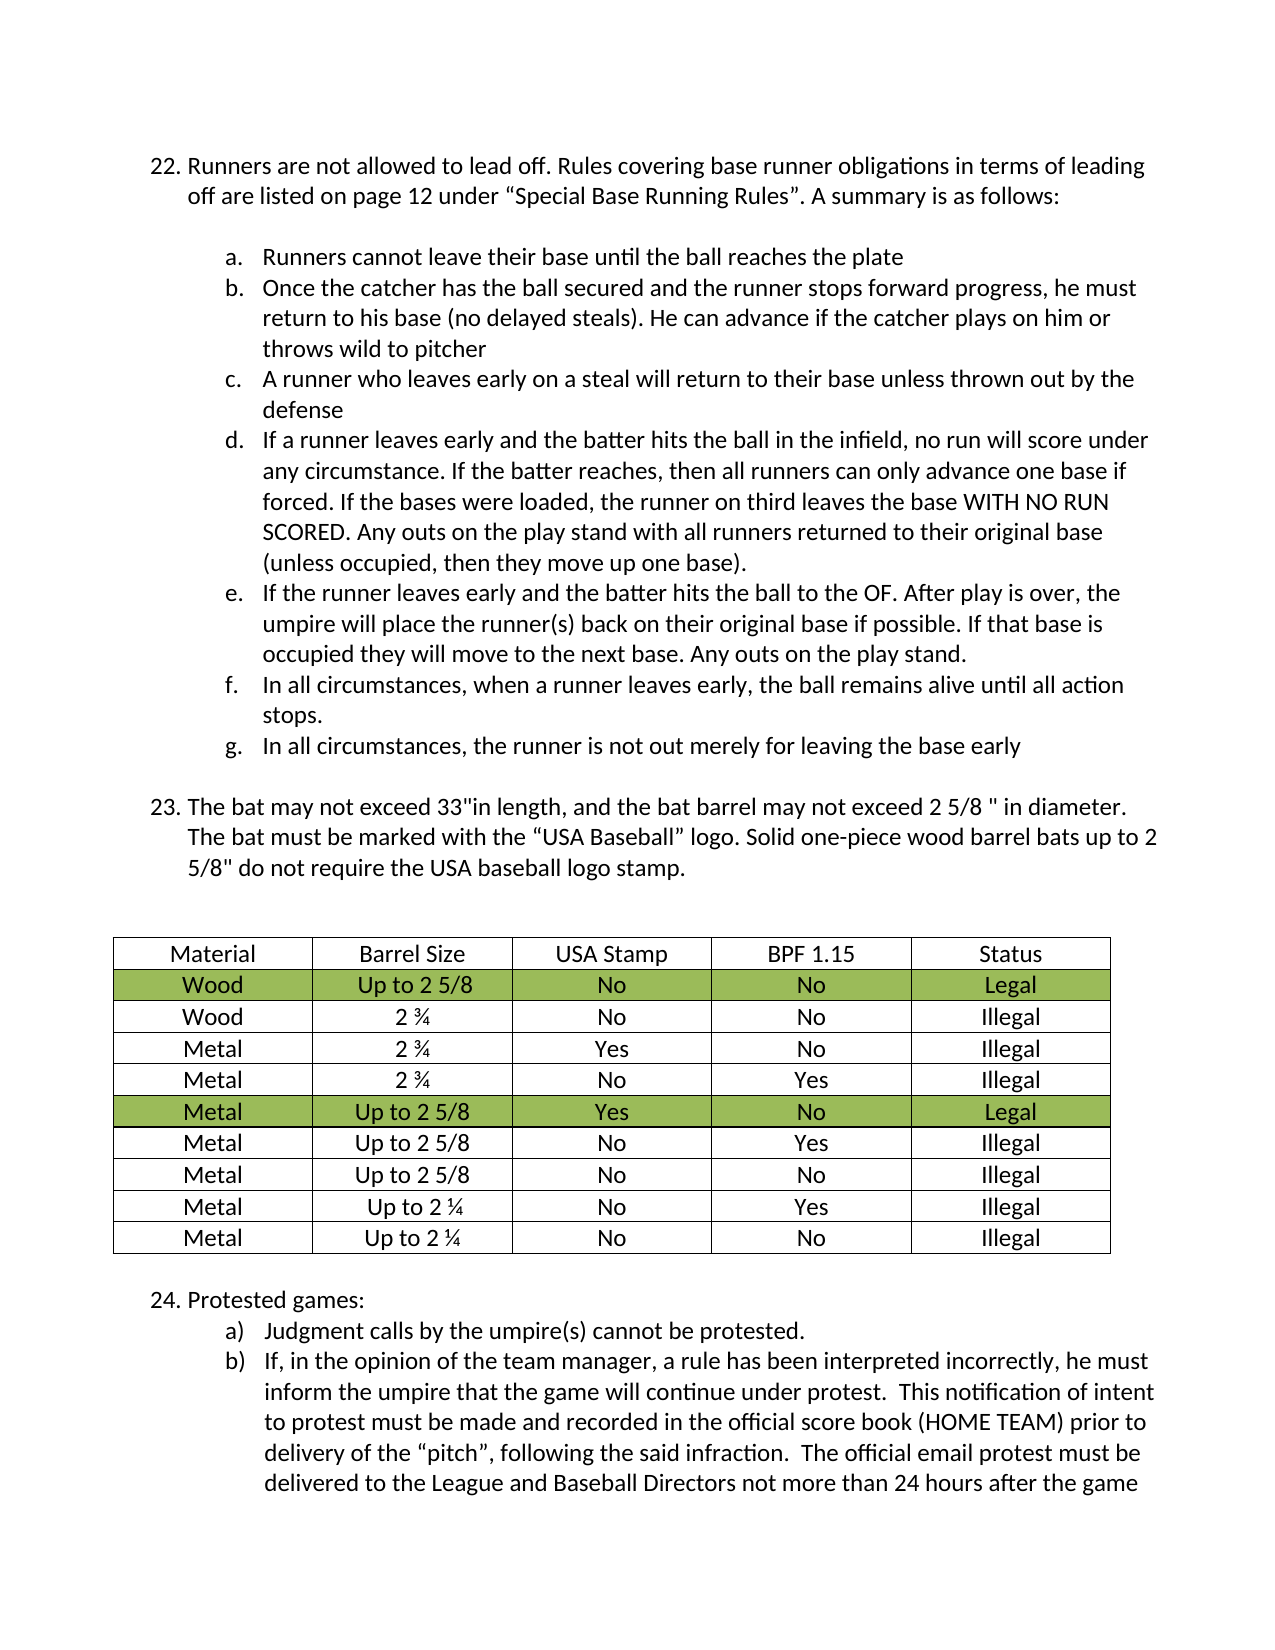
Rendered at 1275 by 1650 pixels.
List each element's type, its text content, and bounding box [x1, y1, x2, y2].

table_cell Illegal [912, 1191, 1110, 1221]
table_cell No [513, 970, 711, 1000]
list Once the catcher has the ball secured and the runner stops forward progress, he must return to his base (no delayed steals). He can advance if the catcher plays on him or throws wild to pitcher [225, 272, 1162, 364]
list Judgment calls by the umpire(s) cannot be protested. [225, 1315, 1162, 1345]
table_cell Metal [114, 1064, 312, 1095]
table_cell Illegal [912, 1159, 1110, 1189]
table_cell Up to 2 ¼ [313, 1222, 512, 1253]
table_cell No [513, 1222, 711, 1253]
table_cell Yes [712, 1128, 911, 1158]
table_cell No [712, 1222, 911, 1253]
table_cell Up to 2 5/8 [313, 1159, 512, 1189]
table_cell Illegal [912, 1033, 1110, 1063]
table_cell Metal [114, 1159, 312, 1189]
table_cell No [513, 1064, 711, 1095]
table_header BPF 1.15 [712, 938, 911, 969]
list In all circumstances, when a runner leaves early, the ball remains alive until all action stops. [225, 669, 1162, 730]
table_cell Illegal [912, 1001, 1110, 1032]
table_cell No [712, 970, 911, 1000]
table_cell Illegal [912, 1128, 1110, 1158]
table_cell Yes [513, 1033, 711, 1063]
table_cell Legal [912, 1096, 1110, 1126]
list In all circumstances, the runner is not out merely for leaving the base early [225, 730, 1162, 760]
table_cell No [513, 1159, 711, 1189]
list If a runner leaves early and the batter hits the ball in the infield, no run will score under any circumstance. If the batter reaches, then all runners can only advance one base if forced. If the bases were loaded, the runner on third leaves the base WITH NO RUN SCORED. Any outs on the play stand with all runners returned to their original base (unless occupied, then they move up one base). [225, 425, 1162, 577]
list Runners cannot leave their base until the ball reaches the plate [225, 242, 1162, 272]
table_cell Wood [114, 1001, 312, 1032]
table_cell No [513, 1128, 711, 1158]
table_cell Metal [114, 1096, 312, 1126]
table_cell Up to 2 5/8 [313, 970, 512, 1000]
list Runners are not allowed to lead off. Rules covering base runner obligations in terms of leading off are listed on page 12 under “Special Base Running Rules”. A summary is as follows: [150, 150, 1162, 211]
table_cell Legal [912, 970, 1110, 1000]
list Protested games: [150, 1284, 1162, 1315]
table_cell 2 ¾ [313, 1033, 512, 1063]
table_cell Metal [114, 1128, 312, 1158]
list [225, 1345, 1162, 1498]
table_header USA Stamp [513, 938, 711, 969]
table_cell No [712, 1096, 911, 1126]
table_cell Wood [114, 970, 312, 1000]
table_cell Metal [114, 1033, 312, 1063]
list If the runner leaves early and the batter hits the ball to the OF. After play is over, the umpire will place the runner(s) back on their original base if possible. If that base is occupied they will move to the next base. Any outs on the play stand. [225, 577, 1162, 669]
table_cell No [712, 1159, 911, 1189]
table_cell 2 ¾ [313, 1001, 512, 1032]
table_cell No [712, 1001, 911, 1032]
table_cell Illegal [912, 1222, 1110, 1253]
table_cell Illegal [912, 1064, 1110, 1095]
table_cell Metal [114, 1191, 312, 1221]
table_header Barrel Size [313, 938, 512, 969]
table_cell No [513, 1191, 711, 1221]
table_cell 2 ¾ [313, 1064, 512, 1095]
table_cell Metal [114, 1222, 312, 1253]
table_cell Yes [712, 1064, 911, 1095]
table_header Status [912, 938, 1110, 969]
table_cell Up to 2 5/8 [313, 1096, 512, 1126]
list A runner who leaves early on a steal will return to their base unless thrown out by the defense [225, 364, 1162, 425]
table_header Material [114, 938, 312, 969]
table_cell Up to 2 5/8 [313, 1128, 512, 1158]
table_cell Up to 2 ¼ [313, 1191, 512, 1221]
table_cell Yes [712, 1191, 911, 1221]
list The bat may not exceed 33"in length, and the bat barrel may not exceed 2 5/8 " in diameter. The bat must be marked with the “USA Baseball” logo. Solid one-piece wood barrel bats up to 2 5/8" do not require the USA baseball logo stamp. [150, 791, 1162, 937]
table_cell No [712, 1033, 911, 1063]
table_cell Yes [513, 1096, 711, 1126]
table_cell No [513, 1001, 711, 1032]
